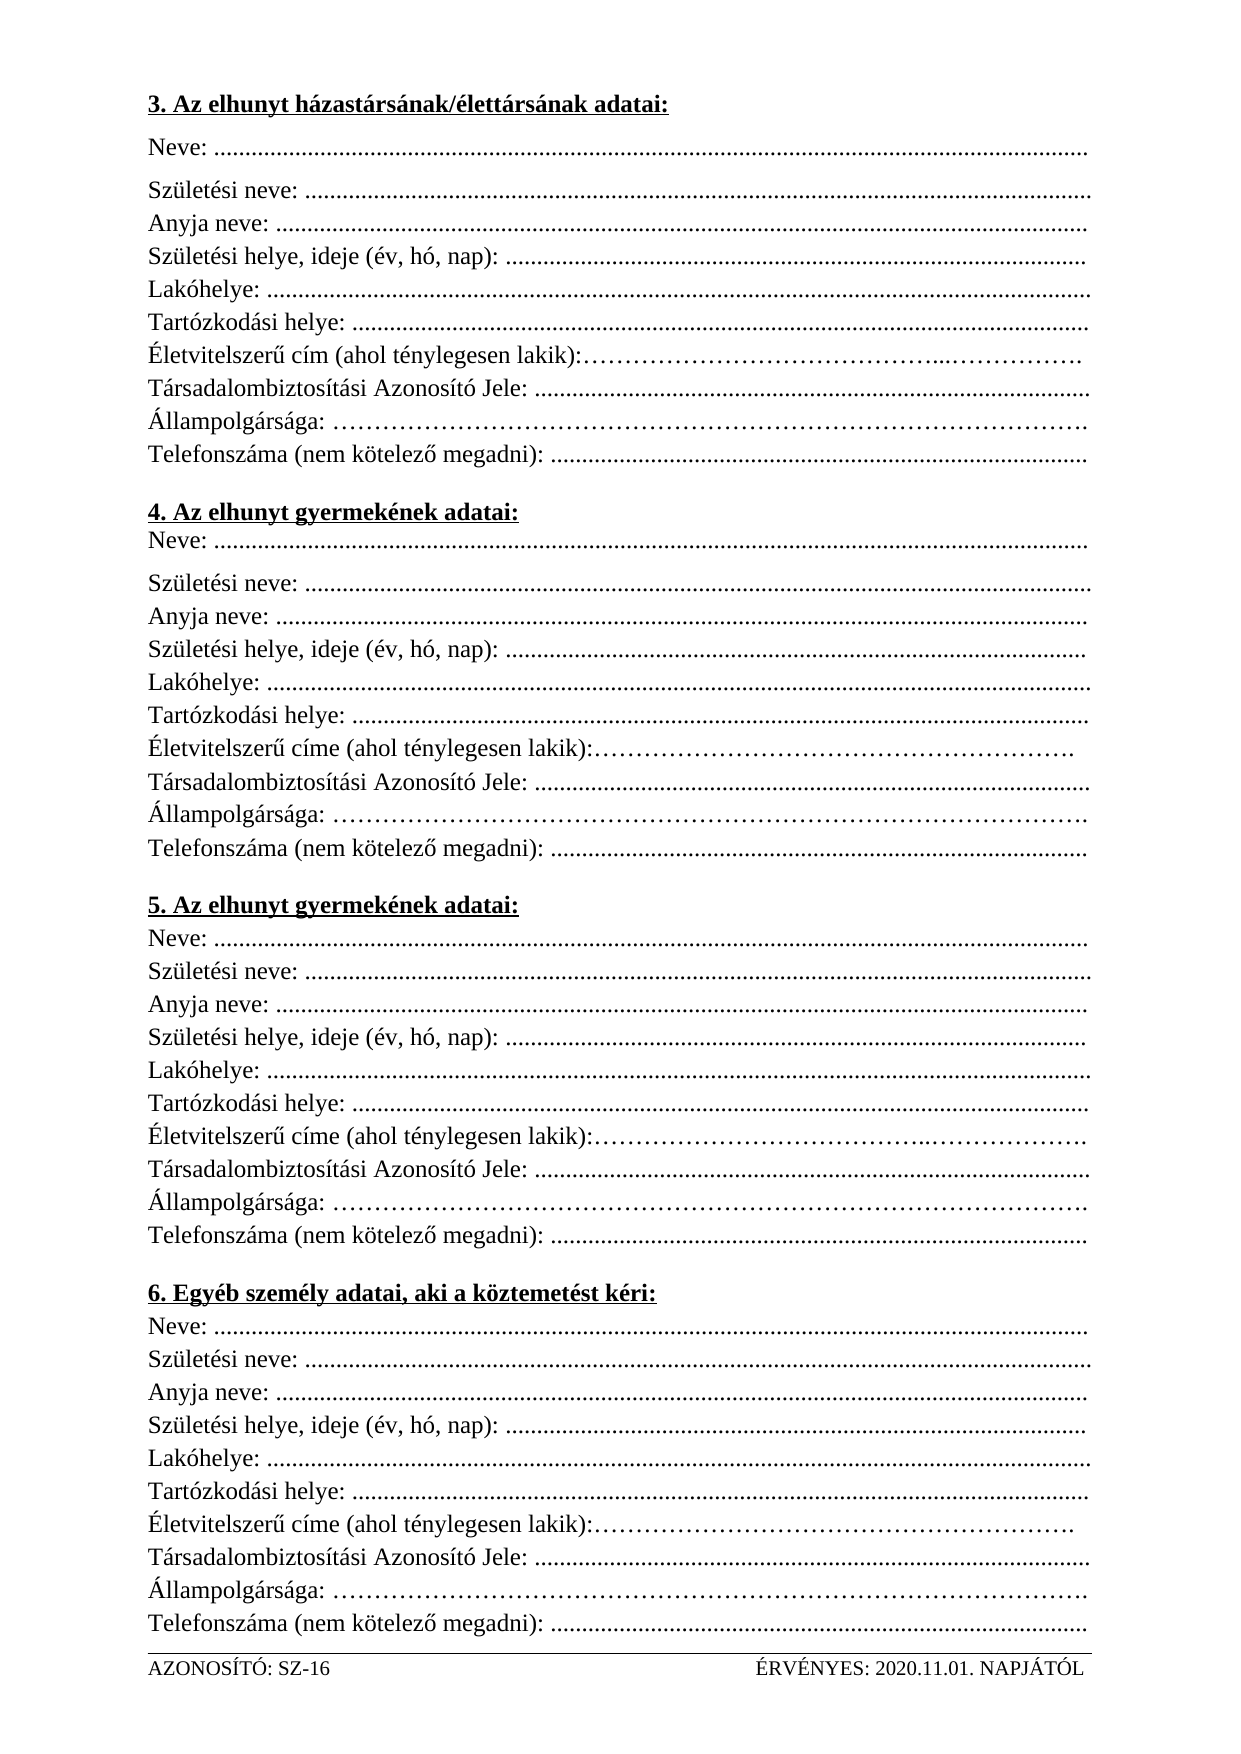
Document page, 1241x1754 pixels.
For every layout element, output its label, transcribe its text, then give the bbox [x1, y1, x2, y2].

text Társadalombiztosítási Azonosító Jele: ......................................................................................... [148, 767, 1092, 795]
text Születési helye, ideje (év, hó, nap): ............................................................................................. [148, 241, 1092, 270]
text Anyja neve: .................................................................................................................................. [148, 601, 1092, 630]
text Születési neve: .............................................................................................................................. [148, 175, 1092, 204]
text Állampolgársága: ………………………………………………………………………………. [148, 406, 1092, 435]
text Tartózkodási helye: ...................................................................................................................... [148, 1088, 1092, 1117]
text 4. Az elhunyt gyermekének adatai: [148, 497, 1092, 525]
text Születési neve: .............................................................................................................................. [148, 956, 1092, 985]
text Anyja neve: .................................................................................................................................. [148, 989, 1092, 1018]
text Telefonszáma (nem kötelező megadni): ...................................................................................... [148, 833, 1092, 861]
text 6. Egyéb személy adatai, aki a köztemetést kéri: [148, 1278, 1092, 1307]
text Neve: ............................................................................................................................................ [148, 132, 1092, 161]
text Állampolgársága: ………………………………………………………………………………. [148, 1187, 1092, 1216]
text Tartózkodási helye: ...................................................................................................................... [148, 1476, 1092, 1505]
text Születési helye, ideje (év, hó, nap): ............................................................................................. [148, 634, 1092, 663]
text Tartózkodási helye: ...................................................................................................................... [148, 307, 1092, 336]
text Társadalombiztosítási Azonosító Jele: ......................................................................................... [148, 1542, 1092, 1571]
text Lakóhelye: .................................................................................................................................... [148, 274, 1092, 303]
text Neve: ............................................................................................................................................ [148, 923, 1092, 952]
text Társadalombiztosítási Azonosító Jele: ......................................................................................... [148, 373, 1092, 402]
text Telefonszáma (nem kötelező megadni): ...................................................................................... [148, 439, 1092, 468]
text Neve: ............................................................................................................................................ [148, 1311, 1092, 1339]
text Állampolgársága: ………………………………………………………………………………. [148, 1575, 1092, 1604]
text Születési neve: .............................................................................................................................. [148, 568, 1092, 597]
text Születési neve: .............................................................................................................................. [148, 1344, 1092, 1373]
text Életvitelszerű cím (ahol ténylegesen lakik):……………………………………...……………. [148, 340, 1092, 369]
text Telefonszáma (nem kötelező megadni): ...................................................................................... [148, 1608, 1092, 1637]
text Életvitelszerű címe (ahol ténylegesen lakik):…………………………………..………………. [148, 1121, 1092, 1150]
text Születési helye, ideje (év, hó, nap): ............................................................................................. [148, 1022, 1092, 1051]
text Tartózkodási helye: ...................................................................................................................... [148, 701, 1092, 729]
text Anyja neve: .................................................................................................................................. [148, 208, 1092, 237]
text Életvitelszerű címe (ahol ténylegesen lakik):…………………………………………………. [148, 733, 1092, 762]
text Állampolgársága: ………………………………………………………………………………. [148, 799, 1092, 828]
text 3. Az elhunyt házastársának/élettársának adatai: [148, 89, 1092, 117]
text Telefonszáma (nem kötelező megadni): ...................................................................................... [148, 1220, 1092, 1249]
text Neve: ............................................................................................................................................ [148, 525, 1092, 554]
text Lakóhelye: .................................................................................................................................... [148, 1443, 1092, 1472]
text 5. Az elhunyt gyermekének adatai: [148, 890, 1092, 919]
text Lakóhelye: .................................................................................................................................... [148, 667, 1092, 696]
text Társadalombiztosítási Azonosító Jele: ......................................................................................... [148, 1154, 1092, 1183]
text Születési helye, ideje (év, hó, nap): ............................................................................................. [148, 1410, 1092, 1439]
text Életvitelszerű címe (ahol ténylegesen lakik):…………………………………………………. [148, 1509, 1092, 1538]
text Lakóhelye: .................................................................................................................................... [148, 1055, 1092, 1084]
text Anyja neve: .................................................................................................................................. [148, 1377, 1092, 1406]
